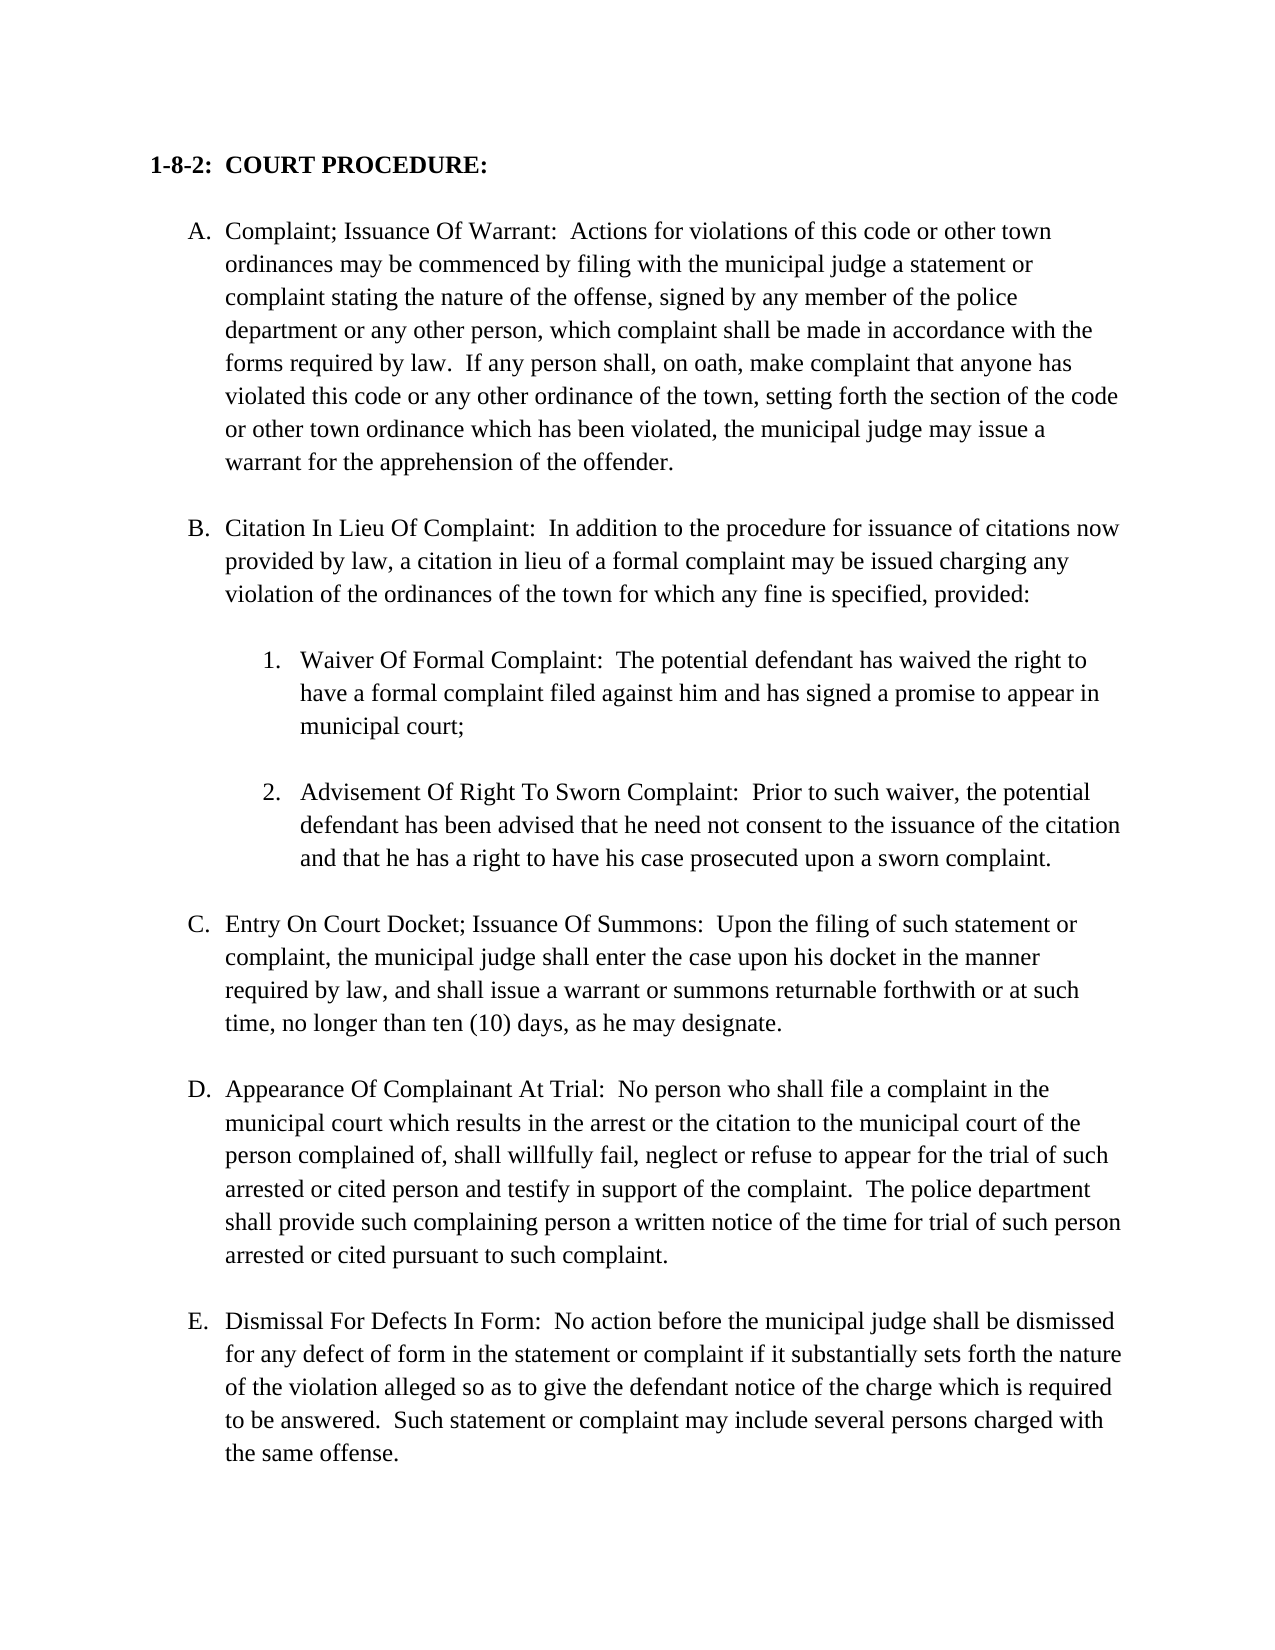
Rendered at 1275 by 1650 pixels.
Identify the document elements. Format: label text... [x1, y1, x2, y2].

list Entry On Court Docket; Issuance Of Summons: Upon the filing of such statement or complaint, the municipal judge shall enter the case upon his docket in the manner required by law, and shall issue a warrant or summons returnable forthwith or at such time, no longer than ten (10) days, as he may designate. [187, 909, 1125, 1037]
list Citation In Lieu Of Complaint: In addition to the procedure for issuance of citations now provided by law, a citation in lieu of a formal complaint may be issued charging any violation of the ordinances of the town for which any fine is specified, provided: [187, 513, 1125, 608]
list Complaint; Issuance Of Warrant: Actions for violations of this code or other town ordinances may be commenced by filing with the municipal judge a statement or complaint stating the nature of the offense, signed by any member of the police department or any other person, which complaint shall be made in accordance with the forms required by law. If any person shall, on oath, make complaint that anyone has violated this code or any other ordinance of the town, setting forth the section of the code or other town ordinance which has been violated, the municipal judge may issue a warrant for the apprehension of the offender. [187, 216, 1125, 476]
list Appearance Of Complainant At Trial: No person who shall file a complaint in the municipal court which results in the arrest or the citation to the municipal court of the person complained of, shall willfully fail, neglect or refuse to appear for the trial of such arrested or cited person and testify in support of the complaint. The police department shall provide such complaining person a written notice of the time for trial of such person arrested or cited pursuant to such complaint. [187, 1074, 1125, 1268]
list Dismissal For Defects In Form: No action before the municipal judge shall be dismissed for any defect of form in the statement or complaint if it substantially sets forth the nature of the violation alleged so as to give the defendant notice of the charge which is required to be answered. Such statement or complaint may include several persons charged with the same offense. [187, 1306, 1125, 1467]
text 1-8-2: COURT PROCEDURE: [150, 150, 1125, 179]
list Waiver Of Formal Complaint: The potential defendant has waived the right to have a formal complaint filed against him and has signed a promise to appear in municipal court; [262, 645, 1125, 740]
list Advisement Of Right To Sworn Complaint: Prior to such waiver, the potential defendant has been advised that he need not consent to the issuance of the citation and that he has a right to have his case prosecuted upon a sworn complaint. [262, 777, 1125, 872]
